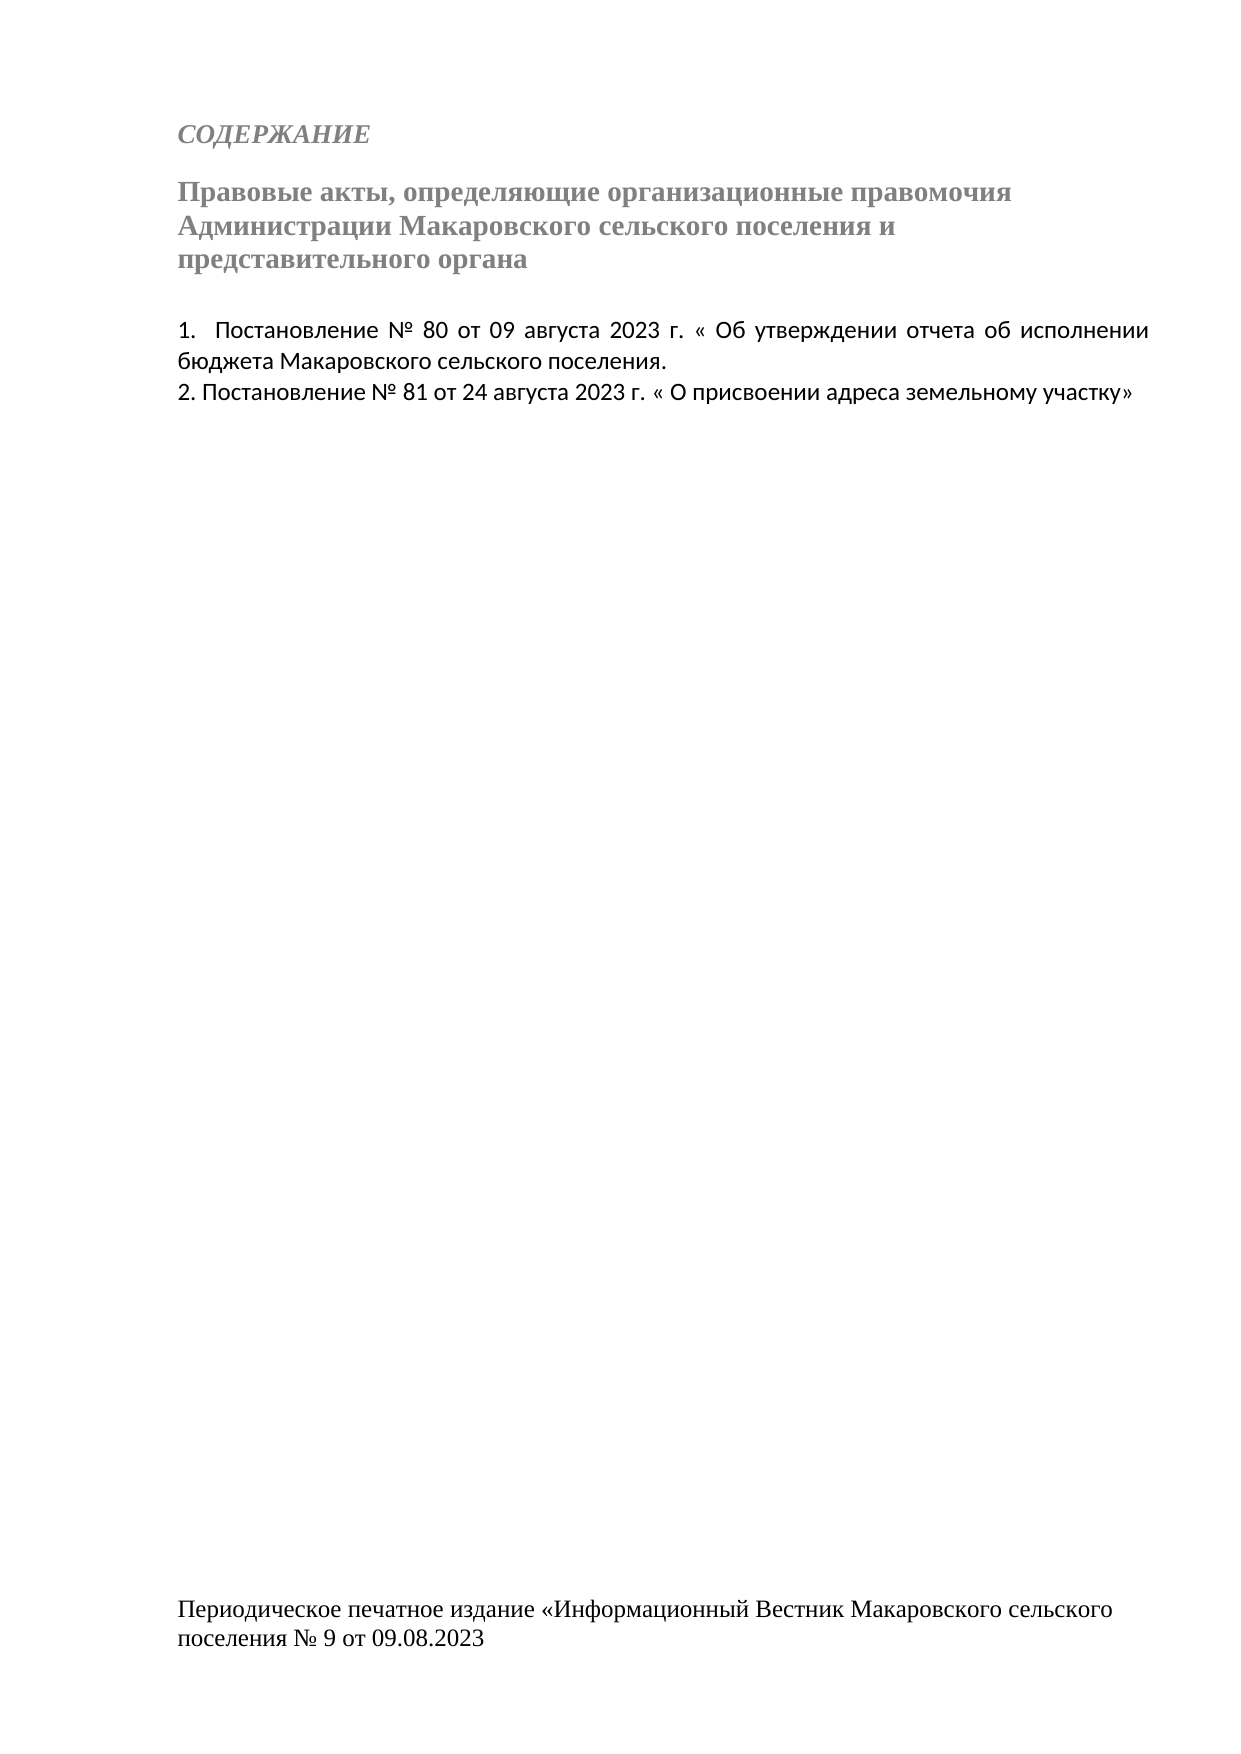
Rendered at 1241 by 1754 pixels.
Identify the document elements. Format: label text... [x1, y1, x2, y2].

subtitle СОДЕРЖАНИЕ [177, 118, 1152, 149]
subtitle Правовые акты, определяющие организационные правомочия Администрации Макаровского сельского поселения и представительного органа [177, 174, 1152, 275]
text 2. Постановление № 81 от 24 августа 2023 г. « О присвоении адреса земельному участку» [177, 376, 1152, 406]
text 1. Постановление № 80 от 09 августа 2023 г. « Об утверждении отчета об исполнении бюджета Макаровского сельского поселения. [177, 315, 1152, 376]
